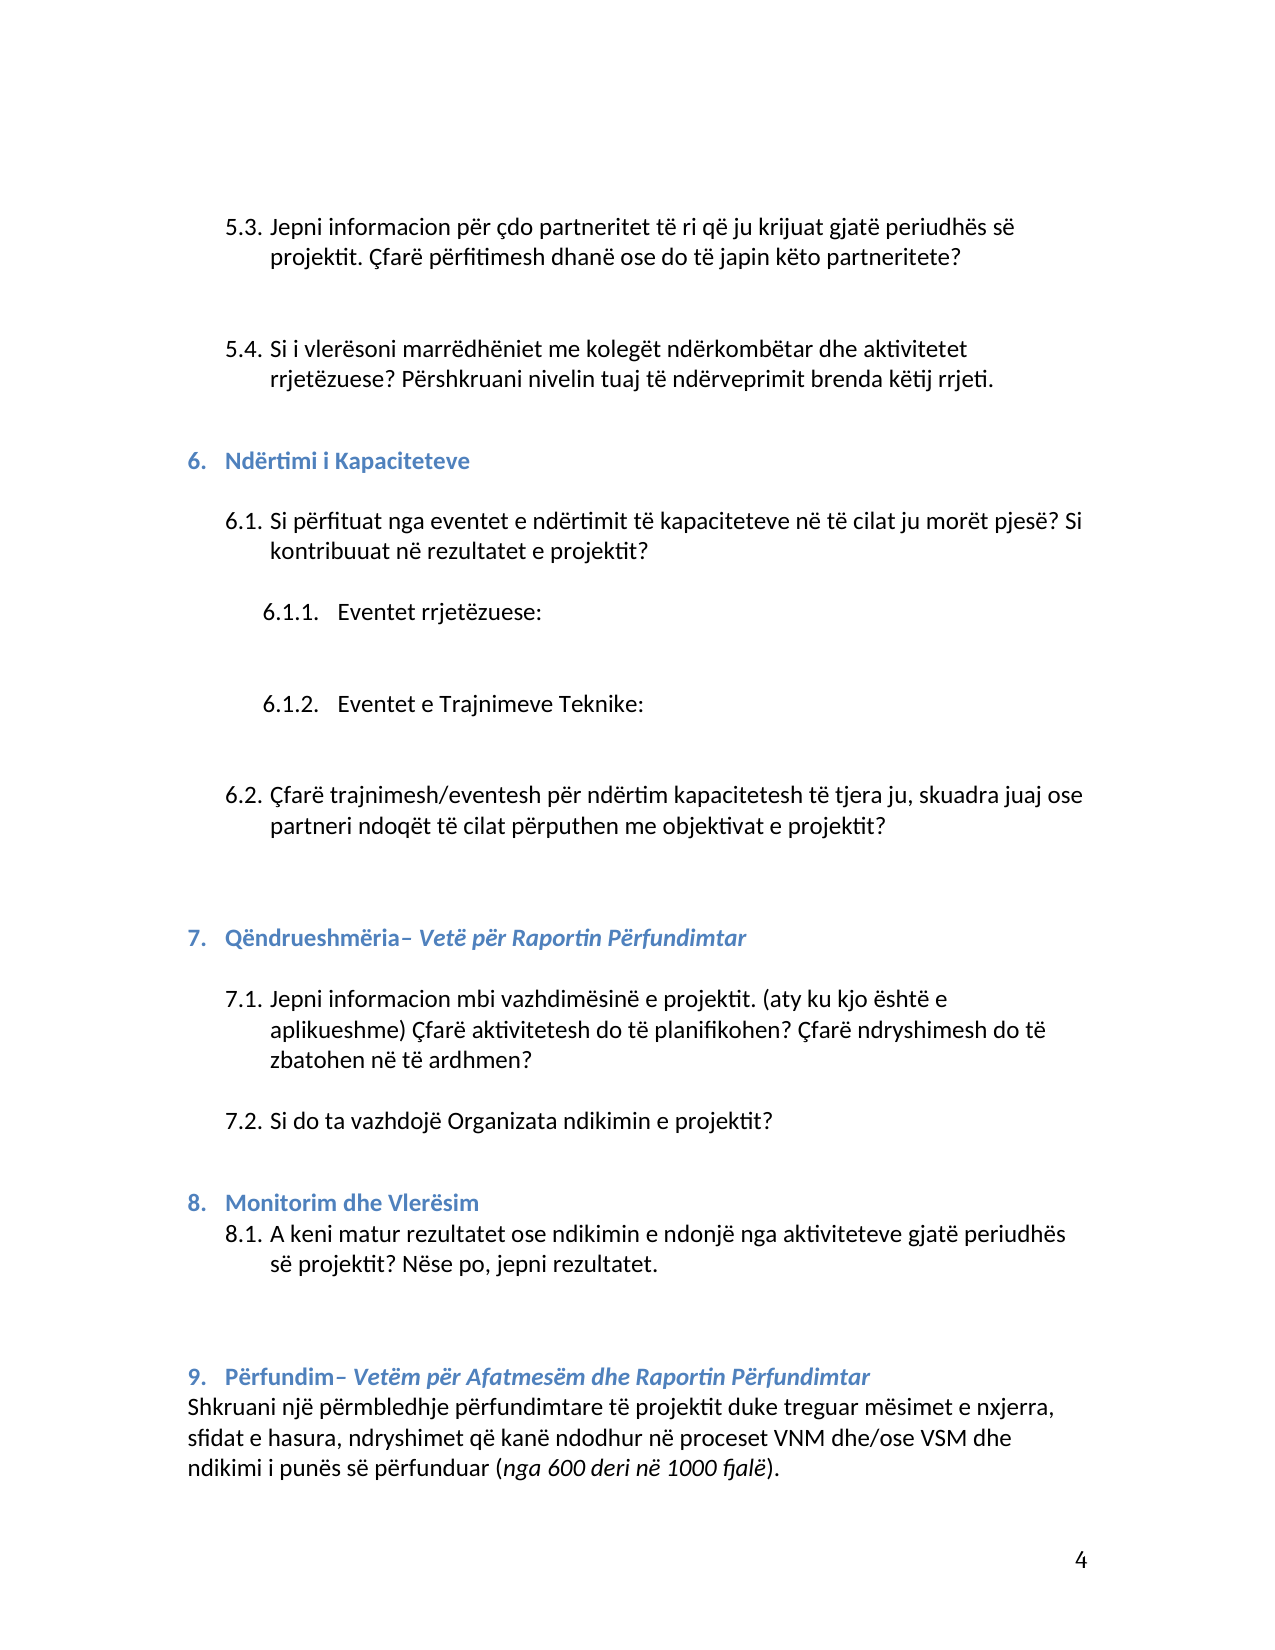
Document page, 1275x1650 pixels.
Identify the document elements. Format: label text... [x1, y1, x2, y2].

list Eventet rrjetëzuese: [262, 596, 1087, 627]
list Çfarë trajnimesh/eventesh për ndërtim kapacitetesh të tjera ju, skuadra juaj ose partneri ndoqët të cilat përputhen me objektivat e projektit? [225, 779, 1087, 841]
subtitle Monitorim dhe Vlerësim [187, 1187, 1087, 1218]
list Jepni informacion mbi vazhdimësinë e projektit. (aty ku kjo është e aplikueshme) Çfarë aktivitetesh do të planifikohen? Çfarë ndryshimesh do të zbatohen në të ardhmen? [225, 983, 1087, 1075]
text Shkruani një përmbledhje përfundimtare të projektit duke treguar mësimet e nxjerra, sfidat e hasura, ndryshimet që kanë ndodhur në proceset VNM dhe/ose VSM dhe ndikimi i punës së përfunduar (nga 600 deri në 1000 fjalë). [187, 1391, 1087, 1483]
subtitle Ndërtimi i Kapaciteteve [187, 446, 1087, 476]
subtitle Qëndrueshmëria– Vetë për Raportin Përfundimtar [187, 922, 1087, 953]
list A keni matur rezultatet ose ndikimin e ndonjë nga aktiviteteve gjatë periudhës së projektit? Nëse po, jepni rezultatet. [225, 1218, 1087, 1279]
list Jepni informacion për çdo partneritet të ri që ju krijuat gjatë periudhës së projektit. Çfarë përfitimesh dhanë ose do të japin këto partneritete? [225, 211, 1087, 272]
list Si do ta vazhdojë Organizata ndikimin e projektit? [225, 1106, 1087, 1136]
list Si përfituat nga eventet e ndërtimit të kapaciteteve në të cilat ju morët pjesë? Si kontribuuat në rezultatet e projektit? [225, 505, 1087, 566]
subtitle Përfundim– Vetëm për Afatmesëm dhe Raportin Përfundimtar [187, 1361, 1087, 1391]
list Eventet e Trajnimeve Teknike: [262, 688, 1087, 718]
list Si i vlerësoni marrëdhëniet me kolegët ndërkombëtar dhe aktivitetet rrjetëzuese? Përshkruani nivelin tuaj të ndërveprimit brenda këtij rrjeti. [225, 333, 1087, 394]
